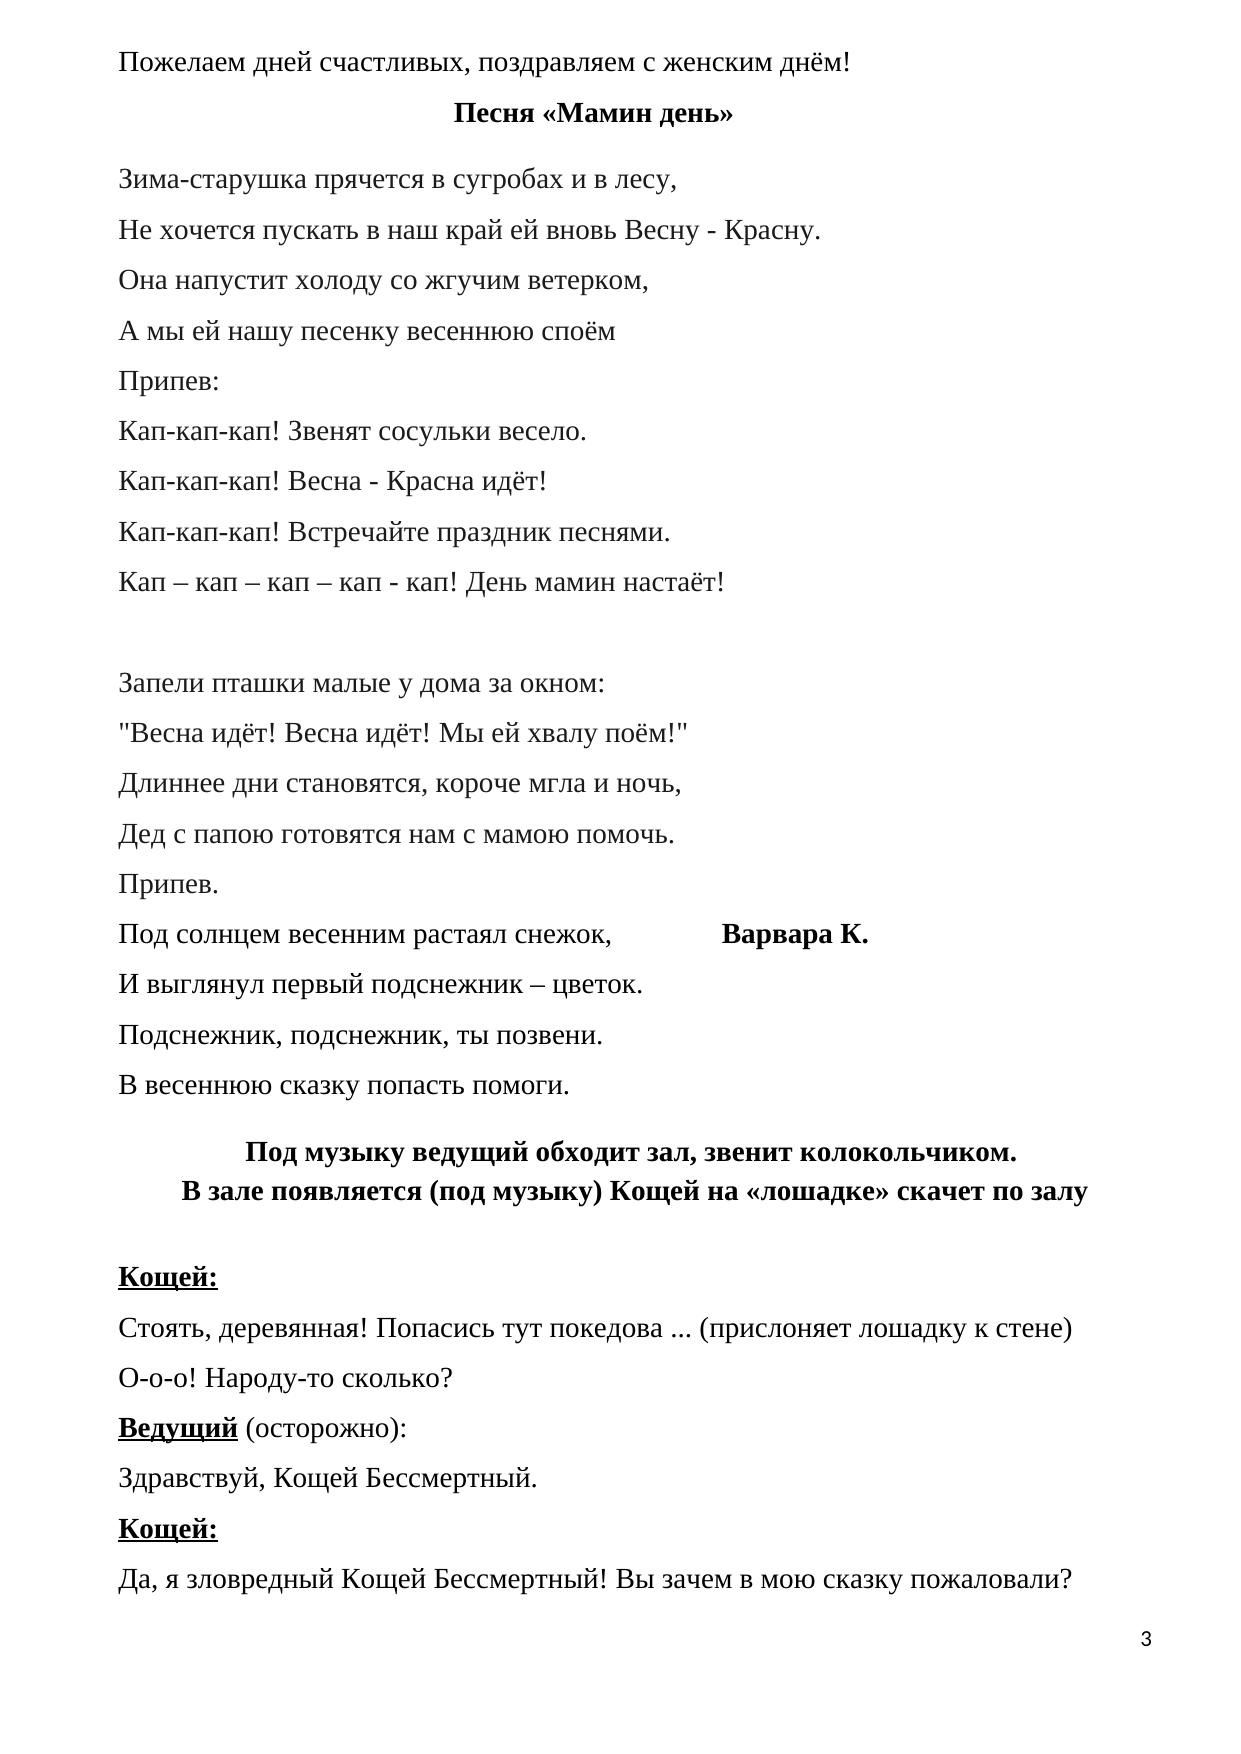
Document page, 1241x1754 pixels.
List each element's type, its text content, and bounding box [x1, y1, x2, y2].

text Под музыку ведущий обходит зал, звенит колокольчиком. В зале появляется (под музыку) Кощей на «лошадке» скачет по залу [118, 1134, 1152, 1238]
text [118, 1259, 1152, 1595]
text Кап-кап-кап! Звенят сосульки весело. Кап-кап-кап! Весна - Красна идёт! Кап-кап-кап! Встречайте праздник песнями. Кап – кап – кап – кап - кап! День мамин настаёт! Запели пташки малые у дома за окном: "Весна идёт! Весна идёт! Мы ей хвалу поём!" Длиннее дни становятся, короче мгла и ночь, Дед с папою готовятся нам с мамою помочь. Припев. [118, 413, 1152, 899]
text Зима-старушка прячется в сугробах и в лесу, Не хочется пускать в наш край ей вновь Весну - Красну. Она напустит холоду со жгучим ветерком, А мы ей нашу песенку весеннюю споём Припев: [118, 162, 1152, 396]
text Под солнцем весенним растаял снежок, Варвара К. И выглянул первый подснежник – цветок. Подснежник, подснежник, ты позвени. В весеннюю сказку попасть помоги. [118, 916, 1152, 1101]
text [118, 44, 1152, 128]
